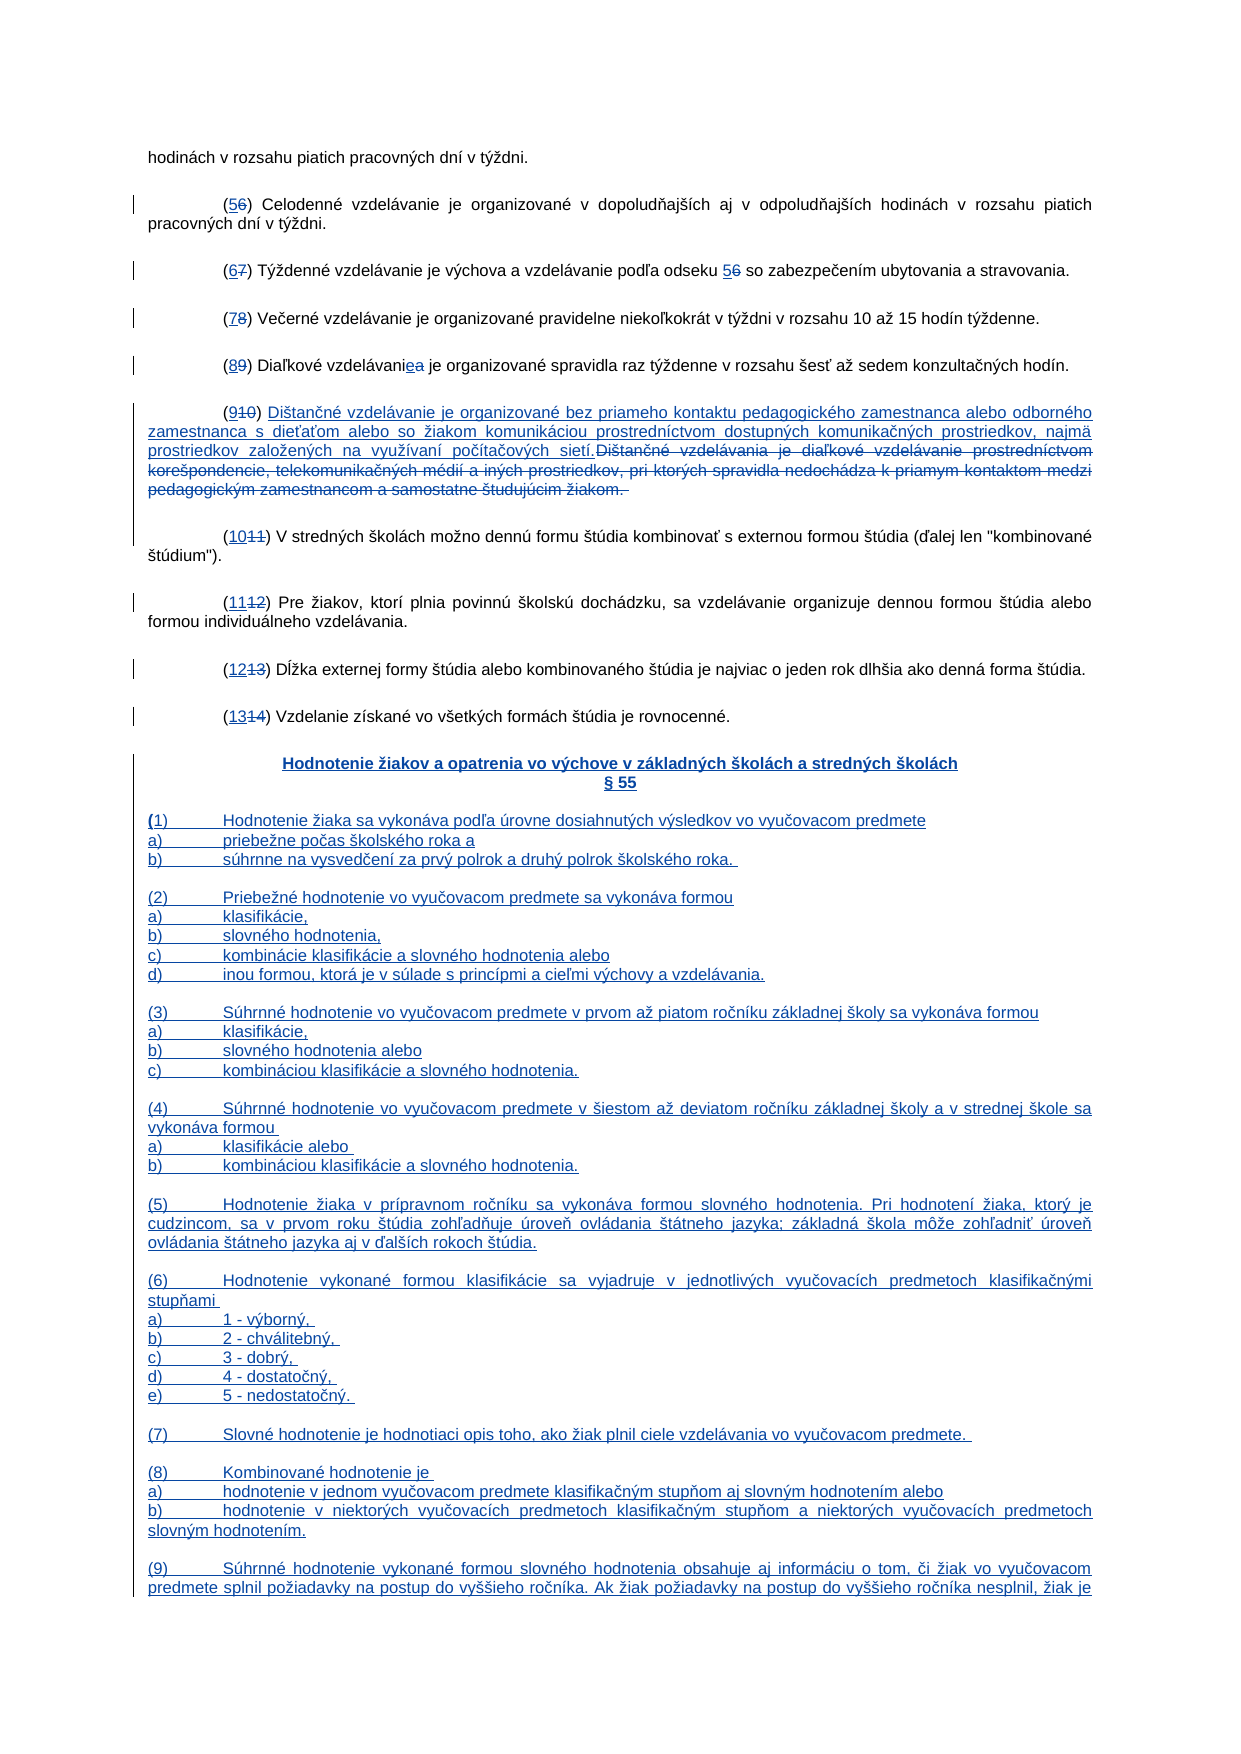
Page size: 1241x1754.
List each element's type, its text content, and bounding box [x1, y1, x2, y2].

text () Celodenné vzdelávanie je organizované v dopoludňajších aj v odpoludňajších hodinách v rozsahu piatich pracovných dní v týždni. [148, 195, 1092, 233]
text () [148, 472, 1092, 499]
text () [148, 403, 1092, 439]
text () Pre žiakov, ktorí plnia povinnú školskú dochádzku, sa vzdelávanie organizuje dennou formou štúdia alebo formou individuálneho vzdelávania. [148, 593, 1092, 631]
text () Vzdelanie získané vo všetkých formách štúdia je rovnocenné. [148, 707, 1092, 726]
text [148, 148, 1092, 167]
text () Týždenné vzdelávanie je výchova a vzdelávanie podľa odseku so zabezpečením ubytovania a stravovania. [148, 261, 1092, 280]
text () Dĺžka externej formy štúdia alebo kombinovaného štúdia je najviac o jeden rok dlhšia ako denná forma štúdia. [148, 659, 1092, 678]
text () Diaľkové vzdelávani je organizované spravidla raz týždenne v rozsahu šesť až sedem konzultačných hodín. [148, 356, 1092, 375]
text () [148, 440, 1092, 471]
text () Večerné vzdelávanie je organizované pravidelne niekoľkokrát v týždni v rozsahu 10 až 15 hodín týždenne. [148, 308, 1092, 328]
text () V stredných školách možno dennú formu štúdia kombinovať s externou formou štúdia (ďalej len "kombinované štúdium"). [148, 527, 1092, 565]
